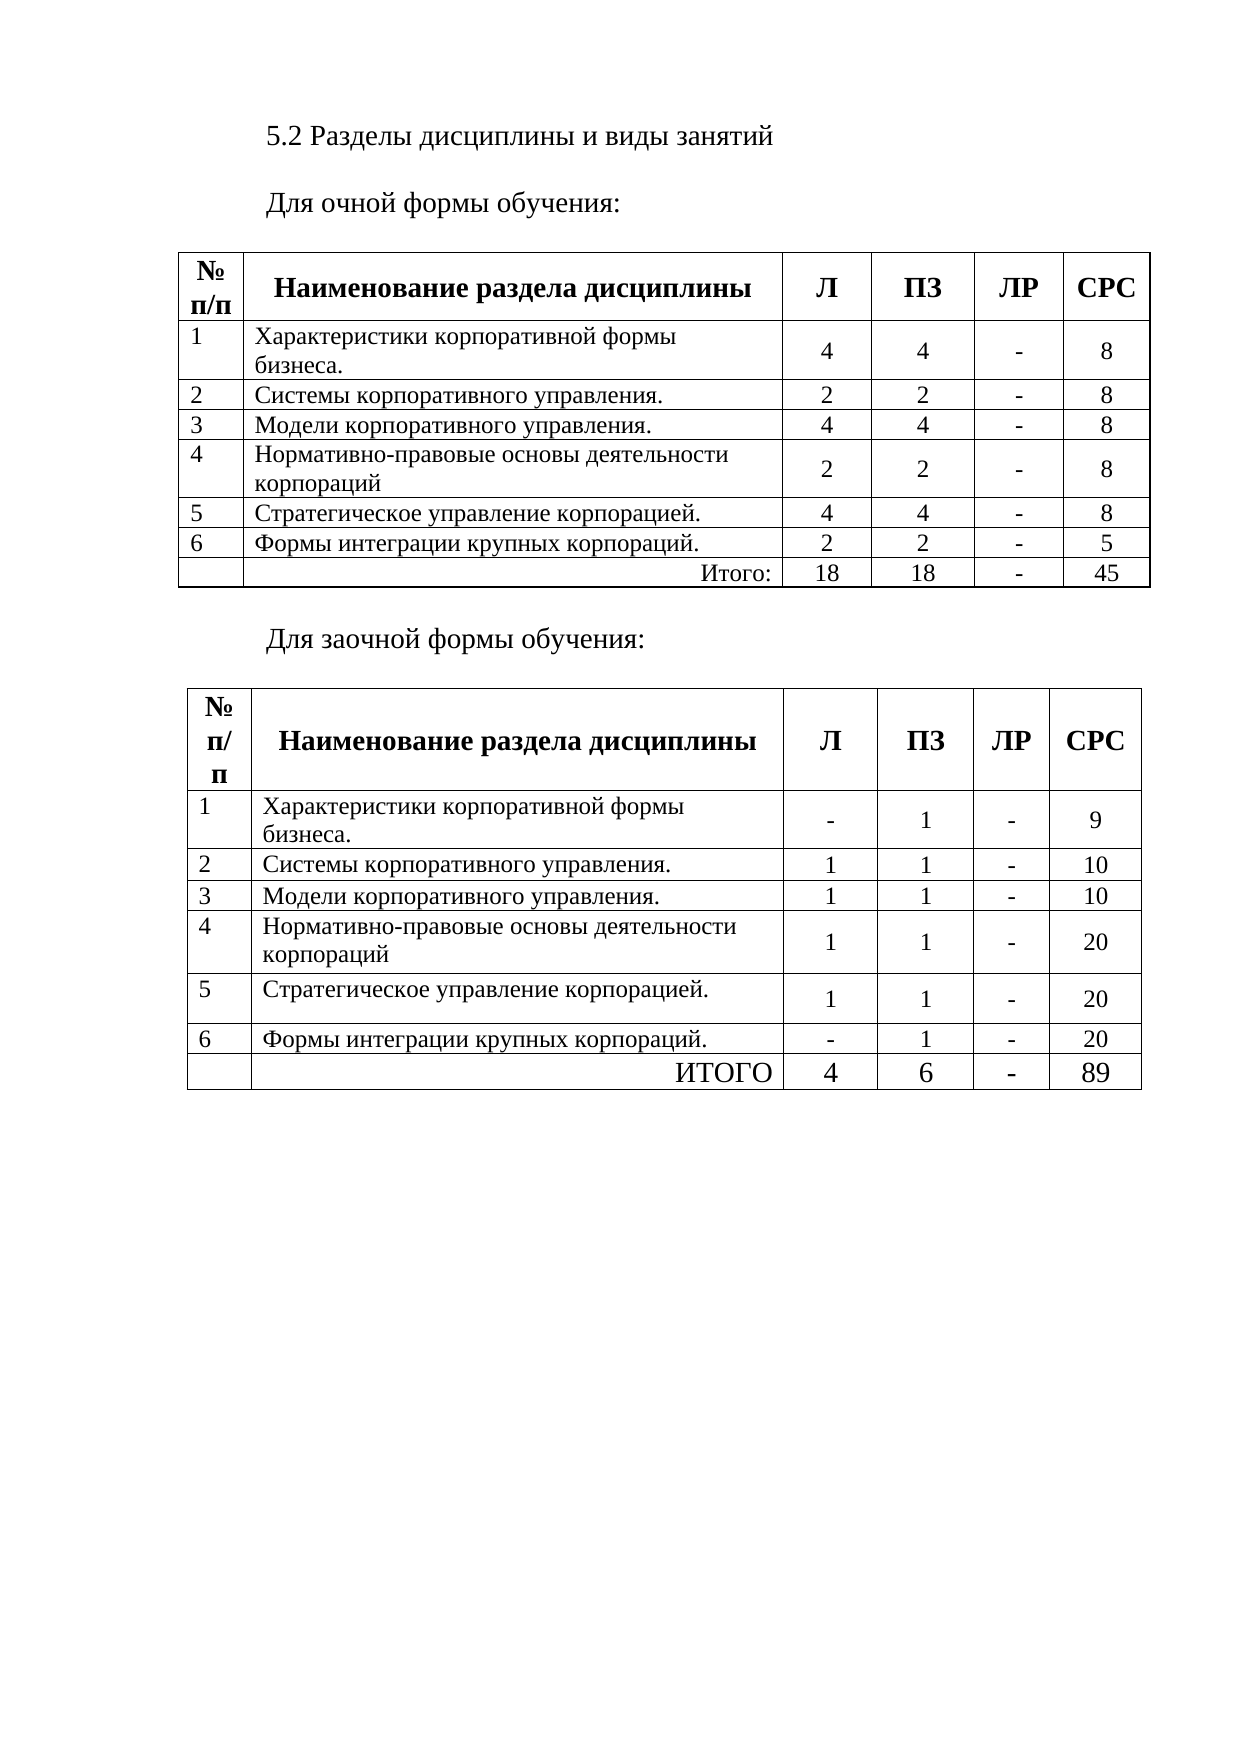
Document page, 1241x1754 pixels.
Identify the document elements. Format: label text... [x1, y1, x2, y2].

table_cell 10 [1050, 849, 1141, 880]
table_cell - [975, 380, 1063, 409]
table_cell 2 [783, 380, 871, 409]
table_cell 20 [1050, 911, 1141, 973]
table_cell - [784, 791, 877, 848]
table_cell 2 [179, 380, 243, 409]
table_cell - [975, 440, 1063, 497]
table_header СРС [1064, 253, 1149, 320]
table_cell 18 [783, 558, 871, 586]
table_header № п/п [179, 253, 243, 320]
table_cell 8 [1064, 321, 1149, 379]
table_cell 2 [783, 440, 871, 497]
table_cell 8 [1064, 410, 1149, 438]
table_cell 1 [878, 974, 973, 1023]
table_cell 1 [179, 321, 243, 379]
table_header СРС [1050, 689, 1141, 790]
table_cell 3 [188, 881, 251, 910]
table_header № п/п [188, 689, 251, 790]
table_cell 1 [878, 1024, 973, 1053]
table_header Наименование раздела дисциплины [244, 253, 782, 320]
table_cell 1 [188, 791, 251, 848]
table_cell 1 [878, 881, 973, 910]
table_header Наименование раздела дисциплины [252, 689, 783, 790]
table_header ПЗ [878, 689, 973, 790]
table_cell - [975, 410, 1063, 438]
table_cell 20 [1050, 1024, 1141, 1053]
table_cell - [975, 321, 1063, 379]
table_header ПЗ [872, 253, 974, 320]
table_cell Итого: [244, 558, 782, 586]
table_cell 18 [872, 558, 974, 586]
table_cell 1 [784, 974, 877, 1023]
table_header Л [784, 689, 877, 790]
table_cell - [974, 881, 1049, 910]
table_cell 6 [179, 528, 243, 557]
table_cell - [974, 974, 1049, 1023]
table_cell 4 [872, 321, 974, 379]
table_cell 45 [1064, 558, 1149, 586]
table_cell 3 [179, 410, 243, 438]
table_cell 20 [1050, 974, 1141, 1023]
table_cell 8 [1064, 380, 1149, 409]
table_cell Модели корпоративного управления. [244, 410, 782, 438]
table_cell 1 [878, 849, 973, 880]
table_cell 8 [1064, 498, 1149, 527]
table_cell Характеристики корпоративной формы бизнеса. [244, 321, 782, 379]
table_cell - [974, 1054, 1049, 1089]
table_cell 6 [188, 1024, 251, 1053]
table_cell 2 [188, 849, 251, 880]
table_cell Системы корпоративного управления. [252, 849, 783, 880]
table_cell 4 [179, 440, 243, 497]
table_header Л [783, 253, 871, 320]
table_cell 4 [188, 911, 251, 973]
table_cell [188, 1054, 251, 1089]
table_cell 4 [783, 498, 871, 527]
text 5.2 Разделы дисциплины и виды занятий [177, 118, 1152, 152]
table_cell 5 [188, 974, 251, 1023]
table_cell 6 [878, 1054, 973, 1089]
table_cell 89 [1050, 1054, 1141, 1089]
table_cell - [975, 528, 1063, 557]
table_cell Формы интеграции крупных корпораций. [252, 1024, 783, 1053]
table_cell 1 [784, 849, 877, 880]
table_cell Характеристики корпоративной формы бизнеса. [252, 791, 783, 848]
table_cell 8 [1064, 440, 1149, 497]
table_cell 1 [784, 911, 877, 973]
table_cell - [974, 911, 1049, 973]
table_cell 4 [872, 498, 974, 527]
table_cell - [975, 558, 1063, 586]
table_cell 9 [1050, 791, 1141, 848]
table_cell [179, 558, 243, 586]
table_cell 2 [872, 440, 974, 497]
table_header ЛР [974, 689, 1049, 790]
table_header ЛР [975, 253, 1063, 320]
table_cell 4 [783, 410, 871, 438]
table_cell 1 [784, 881, 877, 910]
text Для очной формы обучения: [177, 185, 1152, 219]
table_cell - [974, 849, 1049, 880]
table_cell Формы интеграции крупных корпораций. [244, 528, 782, 557]
table_cell Модели корпоративного управления. [252, 881, 783, 910]
table_cell 5 [1064, 528, 1149, 557]
table_cell - [975, 498, 1063, 527]
table_cell 4 [784, 1054, 877, 1089]
table_cell 4 [872, 410, 974, 438]
table_cell 2 [783, 528, 871, 557]
table_cell 1 [878, 791, 973, 848]
table_cell Системы корпоративного управления. [244, 380, 782, 409]
table_cell 4 [783, 321, 871, 379]
table_cell - [974, 791, 1049, 848]
table_cell Нормативно-правовые основы деятельности корпораций [244, 440, 782, 497]
table_cell ИТОГО [252, 1054, 783, 1089]
table_cell Стратегическое управление корпорацией. [244, 498, 782, 527]
table_cell Стратегическое управление корпорацией. [252, 974, 783, 1023]
text Для заочной формы обучения: [177, 621, 1152, 654]
table_cell Нормативно-правовые основы деятельности корпораций [252, 911, 783, 973]
table_cell 2 [872, 528, 974, 557]
table_cell - [784, 1024, 877, 1053]
table_cell 2 [872, 380, 974, 409]
table_cell - [974, 1024, 1049, 1053]
table_cell 1 [878, 911, 973, 973]
table_cell 5 [179, 498, 243, 527]
table_cell 10 [1050, 881, 1141, 910]
